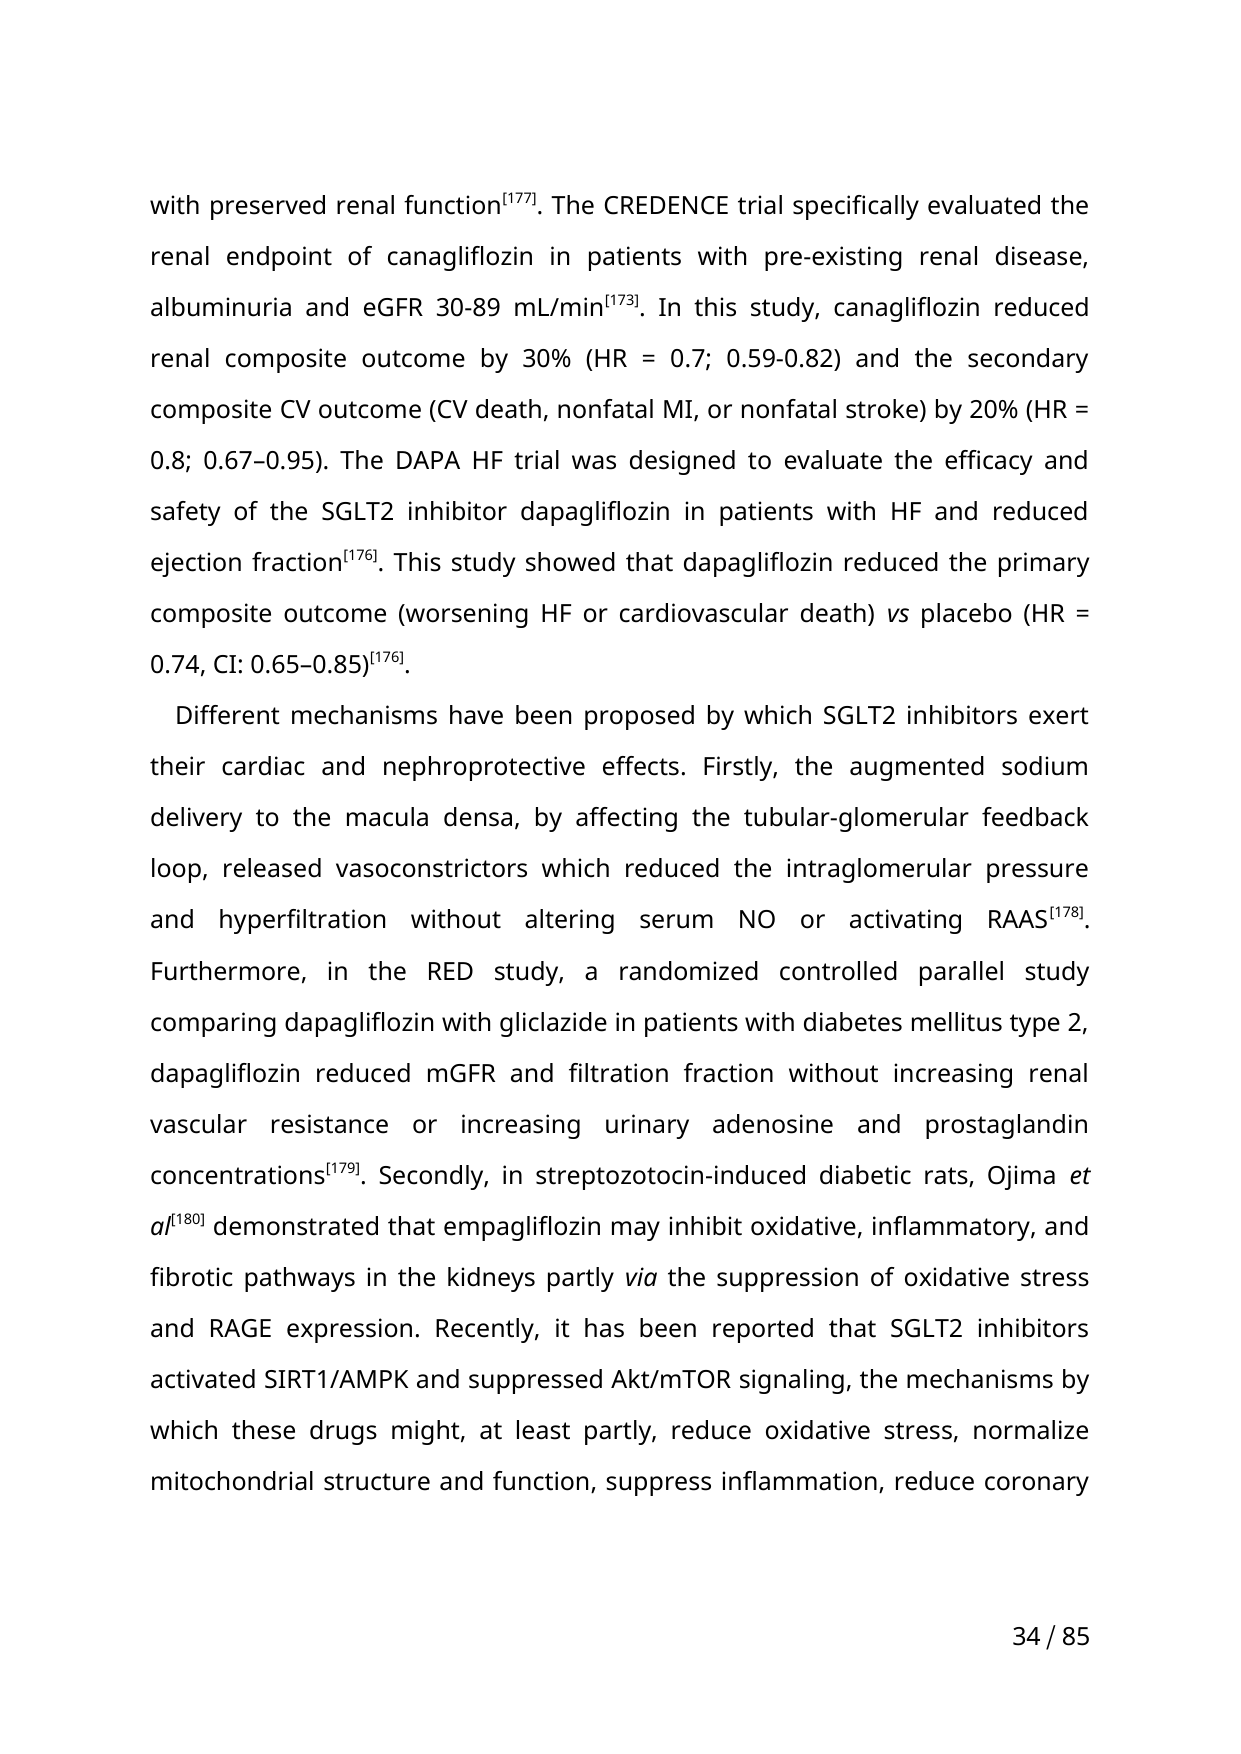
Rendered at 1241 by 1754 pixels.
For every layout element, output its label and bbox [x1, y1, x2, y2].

text [150, 698, 1090, 1498]
text [150, 187, 1090, 681]
